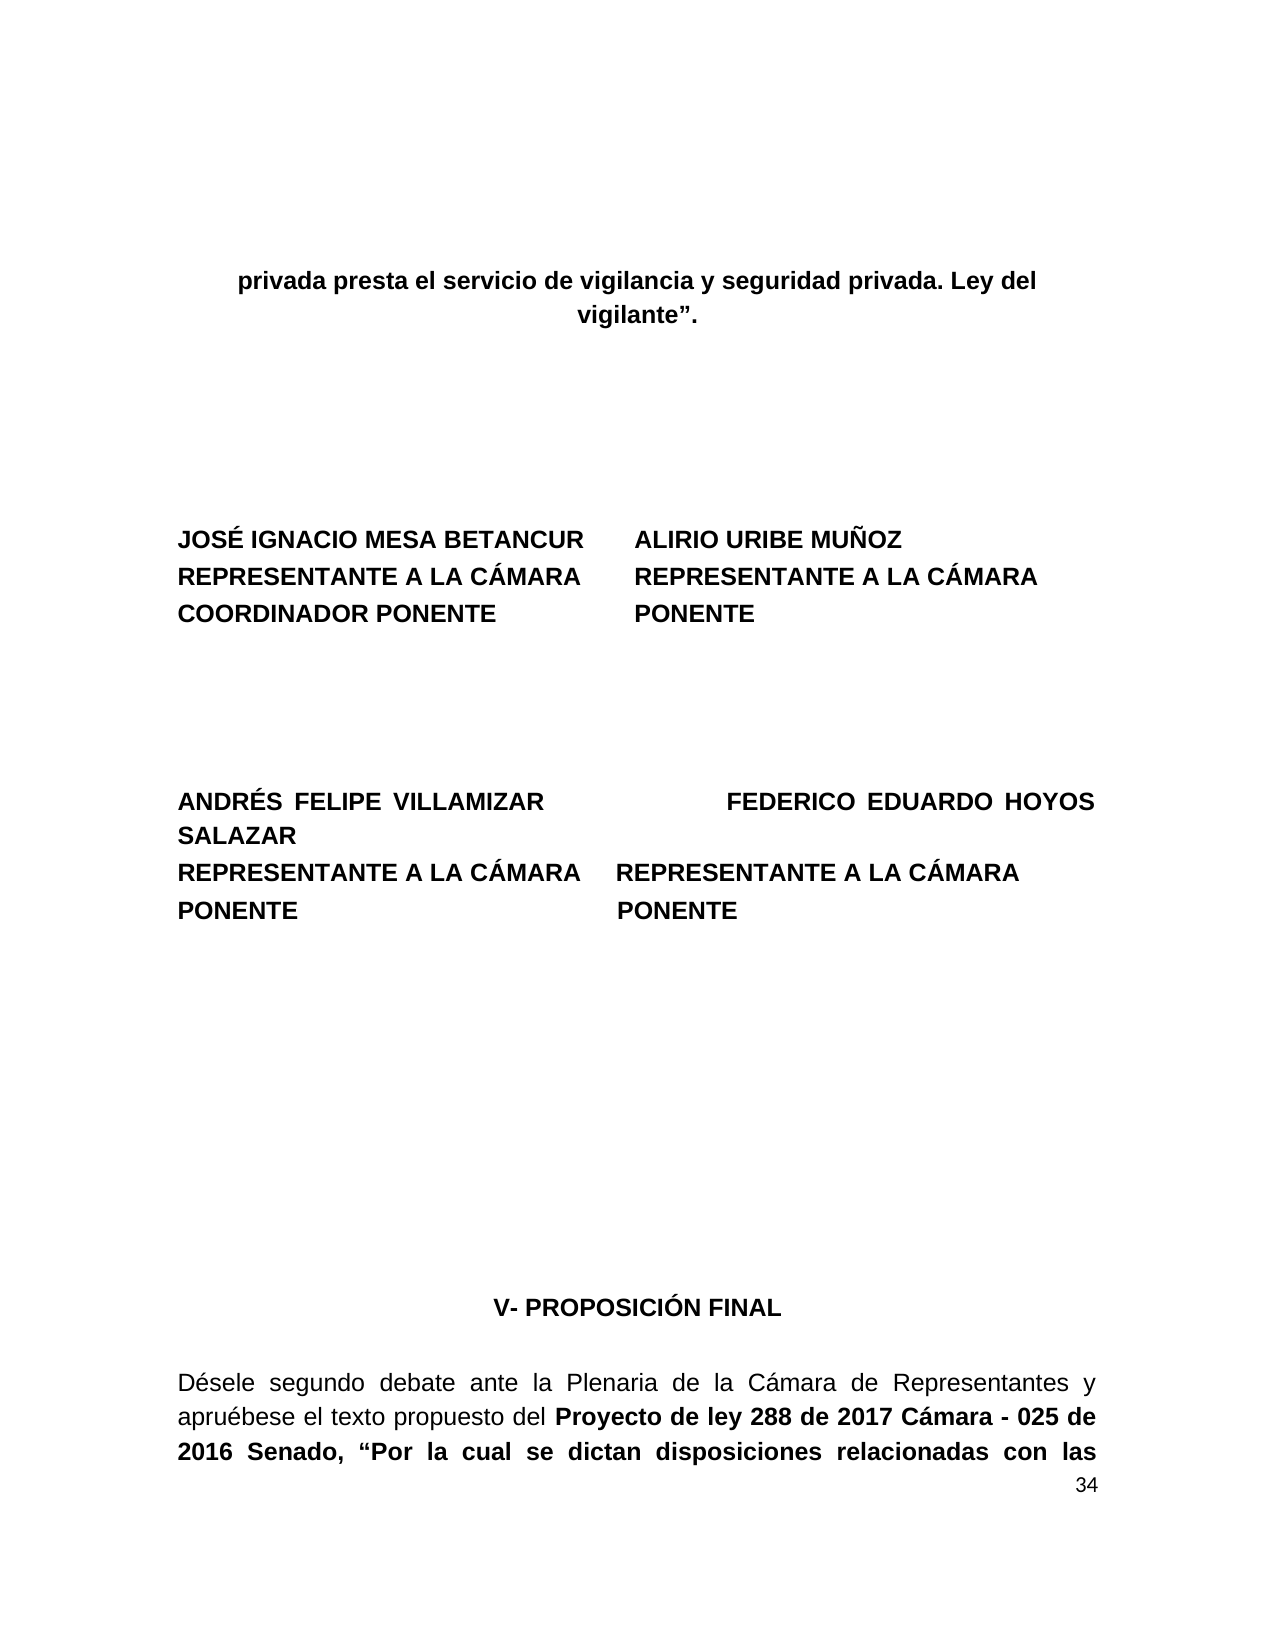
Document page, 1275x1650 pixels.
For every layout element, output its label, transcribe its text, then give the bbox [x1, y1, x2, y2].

text REPRESENTANTE A LA CÁMARA REPRESENTANTE A LA CÁMARA [177, 562, 1098, 591]
text COORDINADOR PONENTE PONENTE [177, 599, 1098, 628]
text ANDRÉS FELIPE VILLAMIZAR FEDERICO EDUARDO HOYOS SALAZAR [177, 786, 1098, 850]
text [177, 1367, 1098, 1465]
text JOSÉ IGNACIO MESA BETANCUR ALIRIO URIBE MUÑOZ [177, 525, 1098, 553]
text REPRESENTANTE A LA CÁMARA REPRESENTANTE A LA CÁMARA [177, 858, 1098, 887]
text PONENTE PONENTE [177, 896, 1098, 924]
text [177, 266, 1098, 329]
text V- PROPOSICIÓN FINAL [177, 1293, 1098, 1321]
